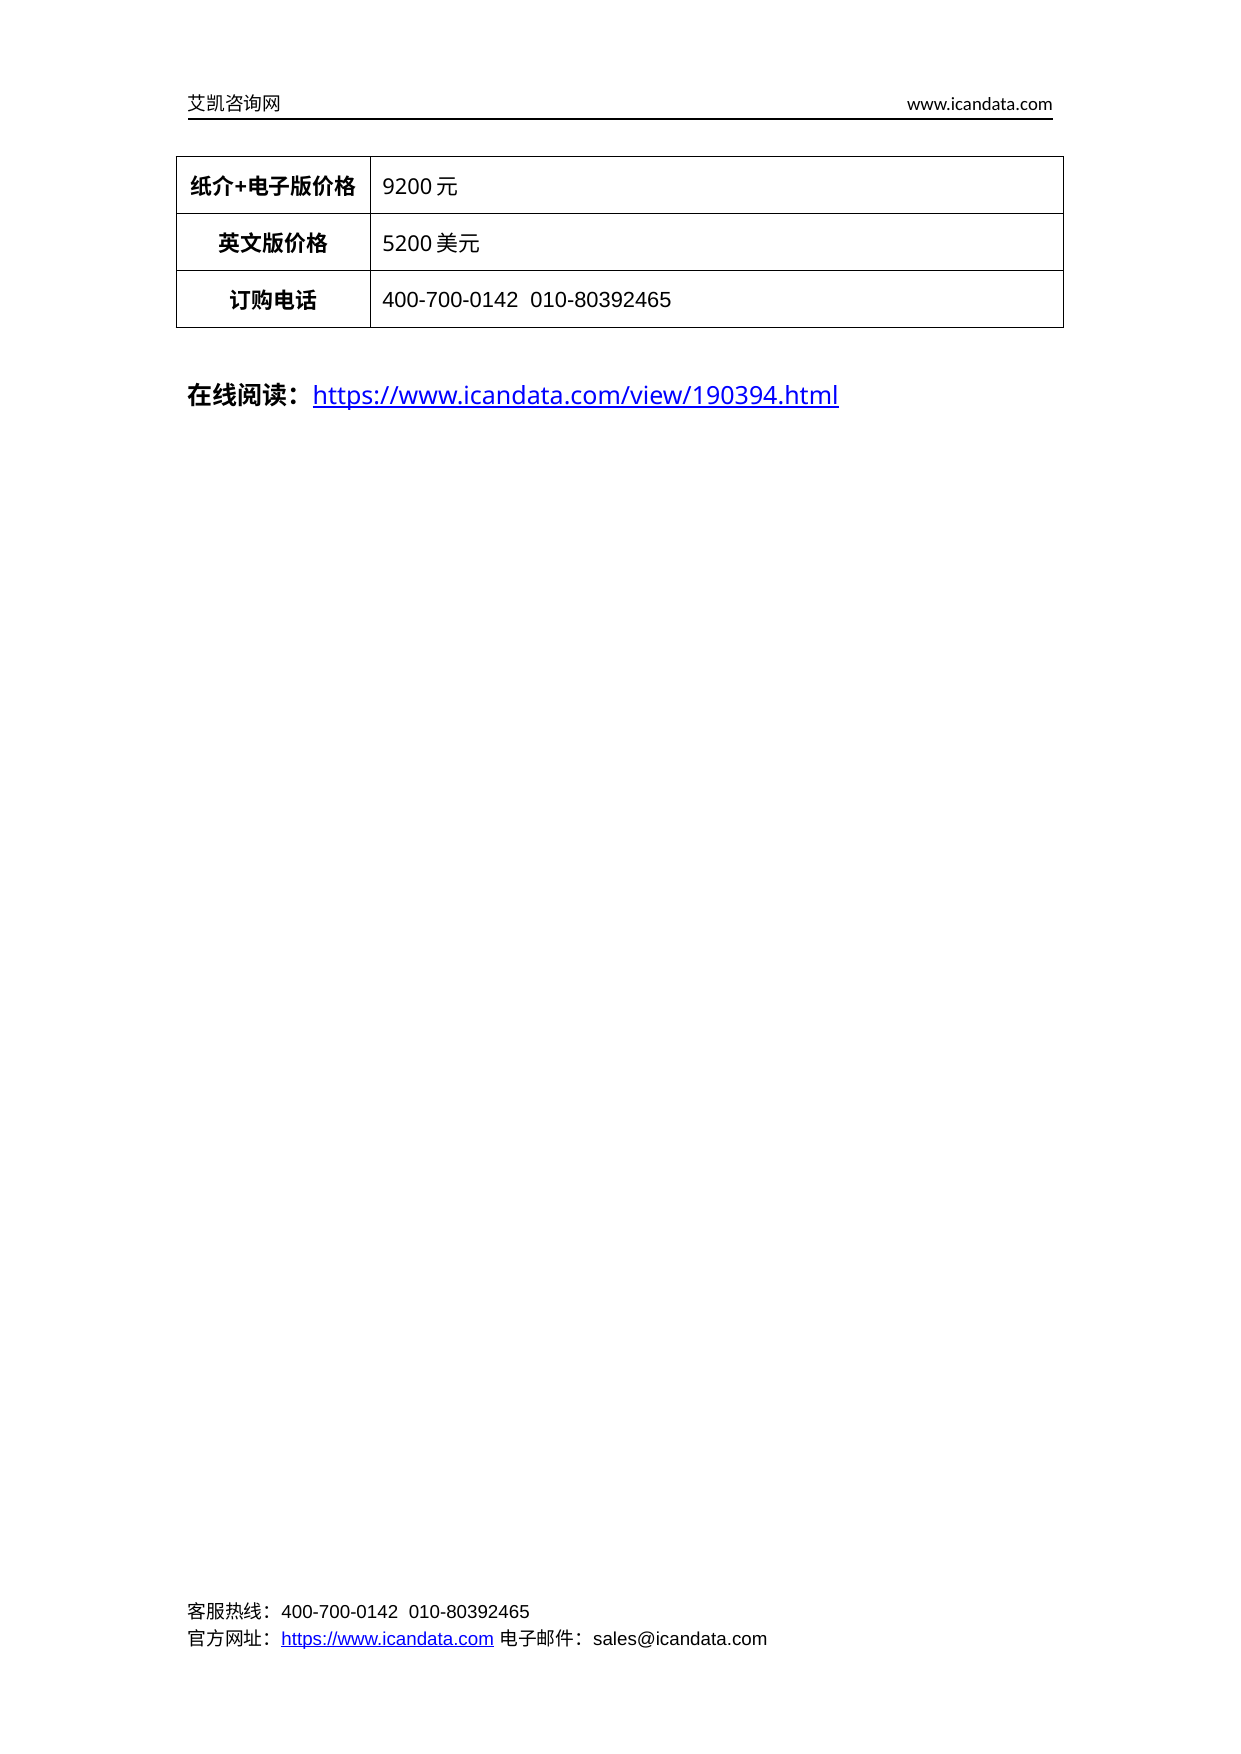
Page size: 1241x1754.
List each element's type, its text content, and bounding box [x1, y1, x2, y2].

table_cell 英文版价格 [177, 214, 370, 270]
table_cell 订购电话 [177, 271, 370, 327]
table_cell 400-700-0142 010-80392465 [371, 271, 1063, 327]
table_cell 5200美元 [371, 214, 1063, 270]
table_cell 9200元 [371, 157, 1063, 213]
text 在线阅读：https://www.icandata.com/view/190394.html [187, 361, 1053, 426]
table_cell 纸介+电子版价格 [177, 157, 370, 213]
